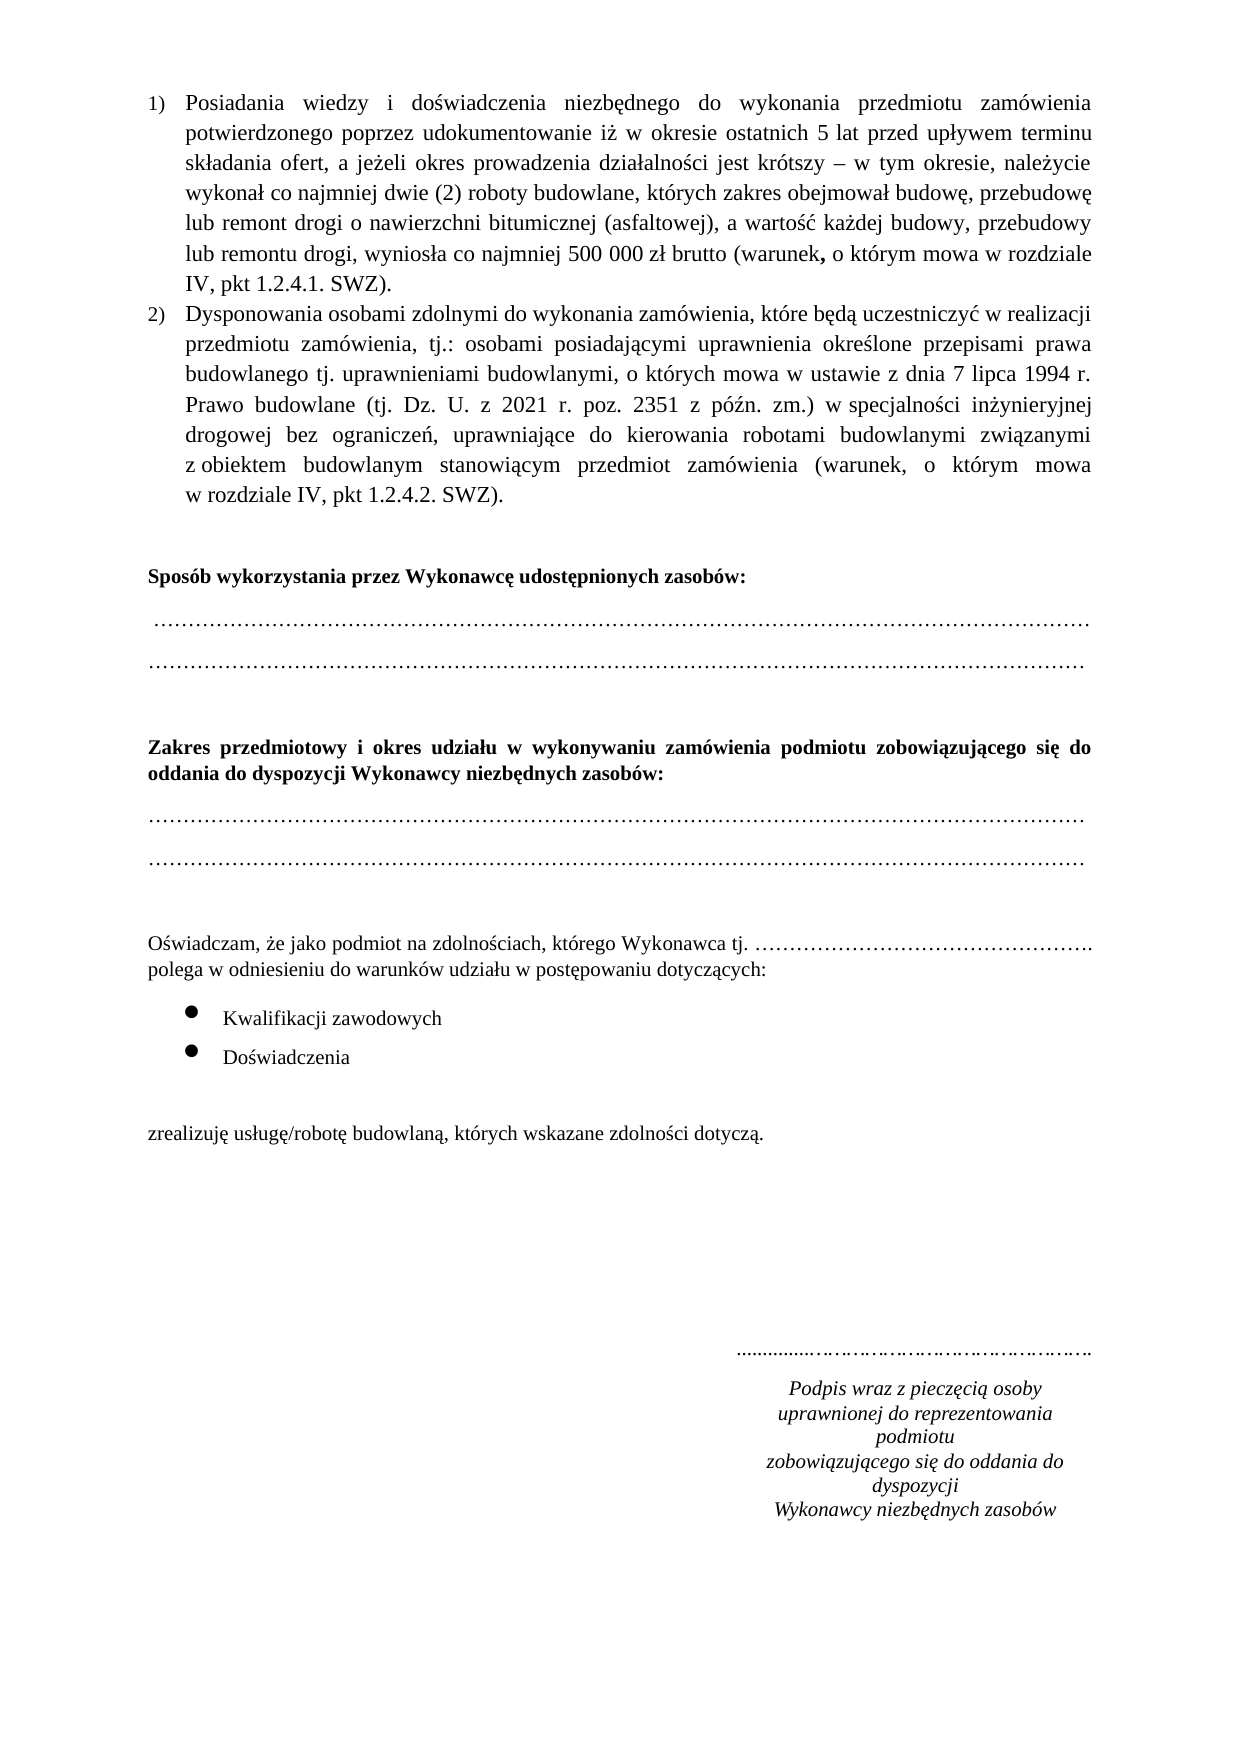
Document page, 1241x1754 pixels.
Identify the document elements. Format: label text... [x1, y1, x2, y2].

text Zakres przedmiotowy i okres udziału w wykonywaniu zamówienia podmiotu zobowiązującego się do oddania do dyspozycji Wykonawcy niezbędnych zasobów: [148, 735, 1093, 785]
list Dysponowania osobami zdolnymi do wykonania zamówienia, które będą uczestniczyć w realizacji przedmiotu zamówienia, tj.: osobami posiadającymi uprawnienia określone przepisami prawa budowlanego tj. uprawnieniami budowlanymi, o których mowa w ustawie z dnia 7 lipca 1994 r. Prawo budowlane (tj. Dz. U. z 2021 r. poz. 2351 z późn. zm.) w specjalności inżynieryjnej drogowej bez ograniczeń, uprawniające do kierowania robotami budowlanymi związanymi z obiektem budowlanym stanowiącym przedmiot zamówienia (warunek, o którym mowa w rozdziale IV, pkt 1.2.4.2. SWZ). [148, 300, 1093, 508]
text zobowiązującego się do oddania do dyspozycji [738, 1448, 1093, 1497]
text Wykonawcy niezbędnych zasobów [738, 1497, 1093, 1521]
text ……………………………………………………………………………………………………………………… [148, 803, 1093, 827]
list Kwalifikacji zawodowych [185, 999, 1093, 1034]
text ……………………………………………………………………………………………………………………… [148, 846, 1093, 870]
text ……………………………………………………………………………………………………………………… [148, 649, 1093, 673]
text Podpis wraz z pieczęcią osoby [738, 1376, 1093, 1400]
text uprawnionej do reprezentowania podmiotu [738, 1400, 1093, 1448]
text ……………………………………………………………………………………………………………………… [148, 607, 1093, 631]
text zrealizuję usługę/robotę budowlaną, których wskazane zdolności dotyczą. [148, 1121, 1093, 1144]
text Sposób wykorzystania przez Wykonawcę udostępnionych zasobów: [148, 564, 1093, 588]
text Oświadczam, że jako podmiot na zdolnościach, którego Wykonawca tj. …………………………………………. polega w odniesieniu do warunków udziału w postępowaniu dotyczących: [148, 931, 1093, 981]
text ..............………………………………………. [148, 1336, 1093, 1360]
list Posiadania wiedzy i doświadczenia niezbędnego do wykonania przedmiotu zamówienia potwierdzonego poprzez udokumentowanie iż w okresie ostatnich 5 lat przed upływem terminu składania ofert, a jeżeli okres prowadzenia działalności jest krótszy – w tym okresie, należycie wykonał co najmniej dwie (2) roboty budowlane, których zakres obejmował budowę, przebudowę lub remont drogi o nawierzchni bitumicznej (asfaltowej), a wartość każdej budowy, przebudowy lub remontu drogi, wyniosła co najmniej 500 000 zł brutto (warunek, o którym mowa w rozdziale IV, pkt 1.2.4.1. SWZ). [148, 89, 1093, 296]
list Doświadczenia [185, 1039, 1093, 1073]
